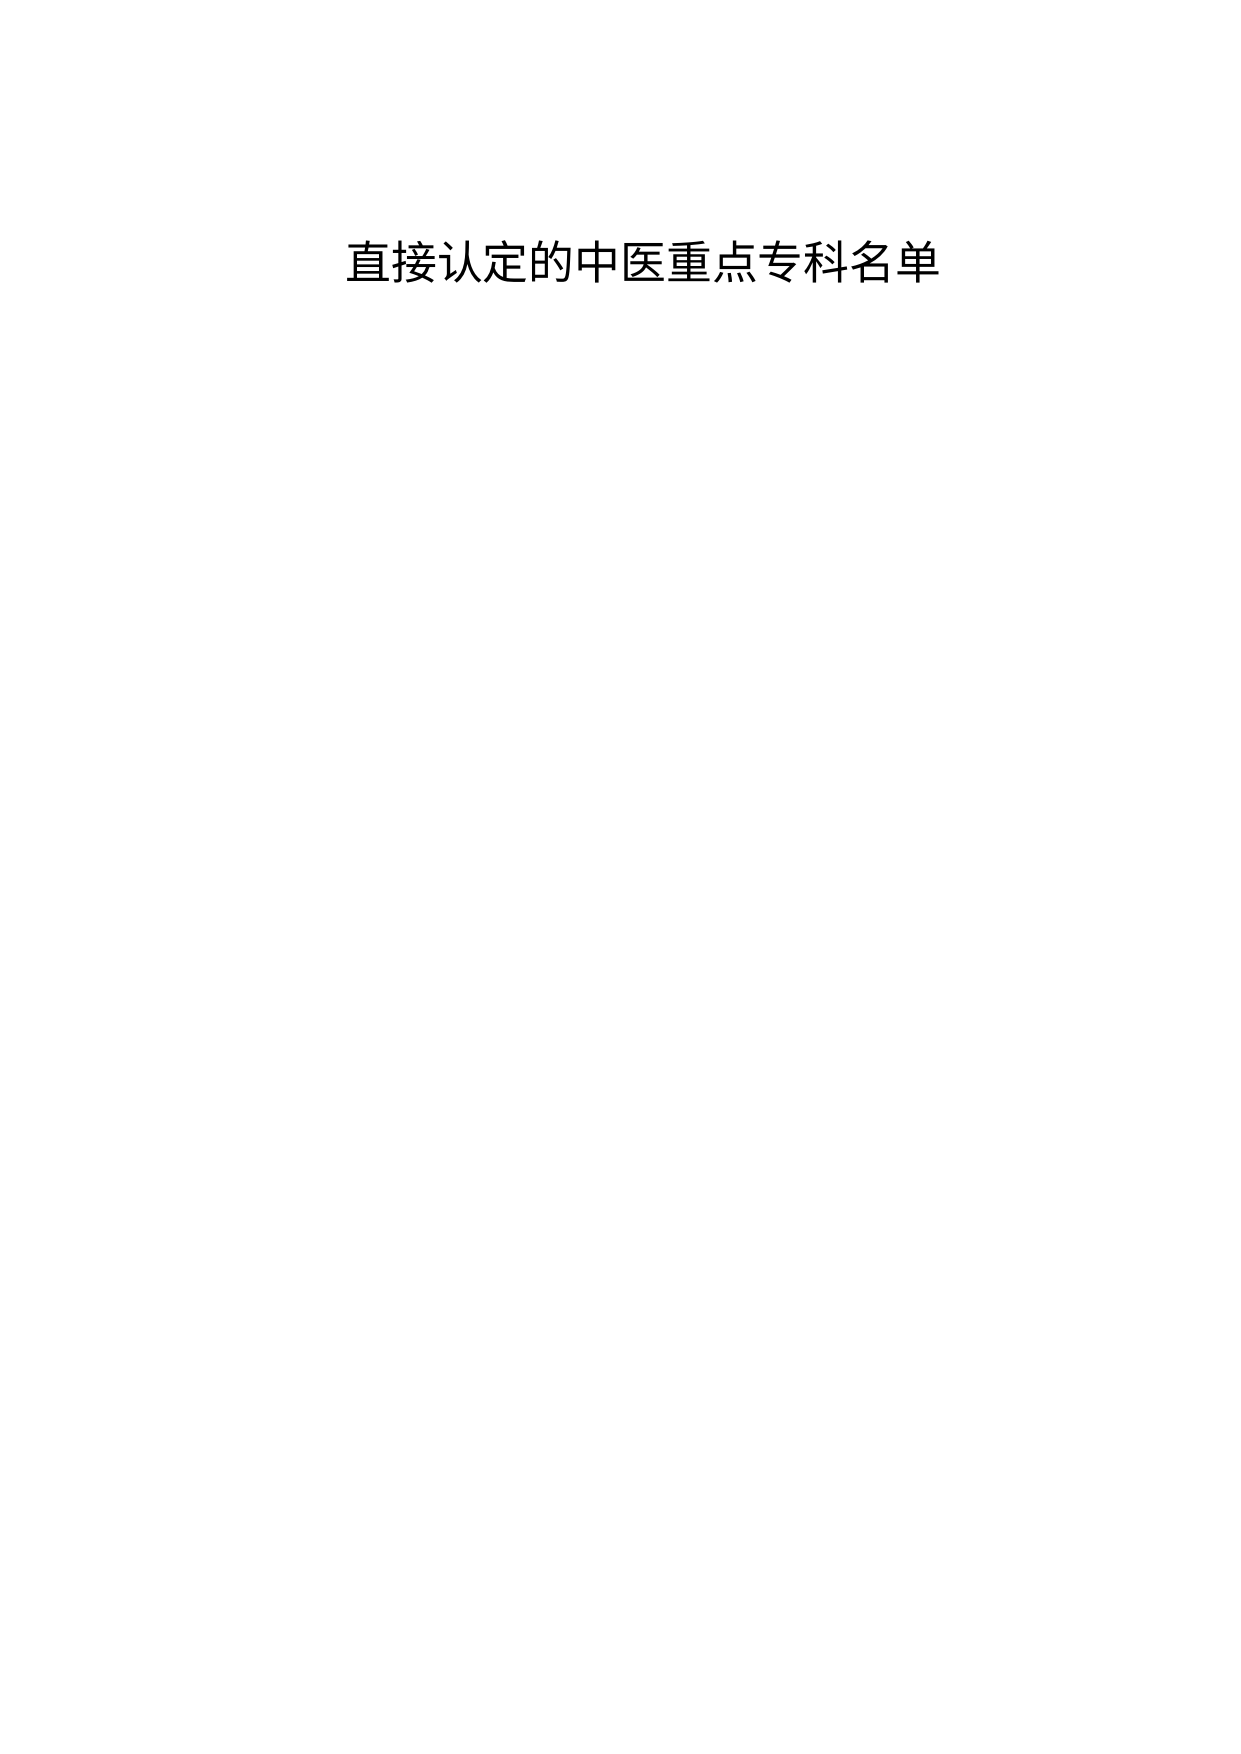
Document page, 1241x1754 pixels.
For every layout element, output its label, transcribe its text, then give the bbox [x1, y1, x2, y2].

text 直接认定的中医重点专科名单 [159, 214, 1081, 305]
